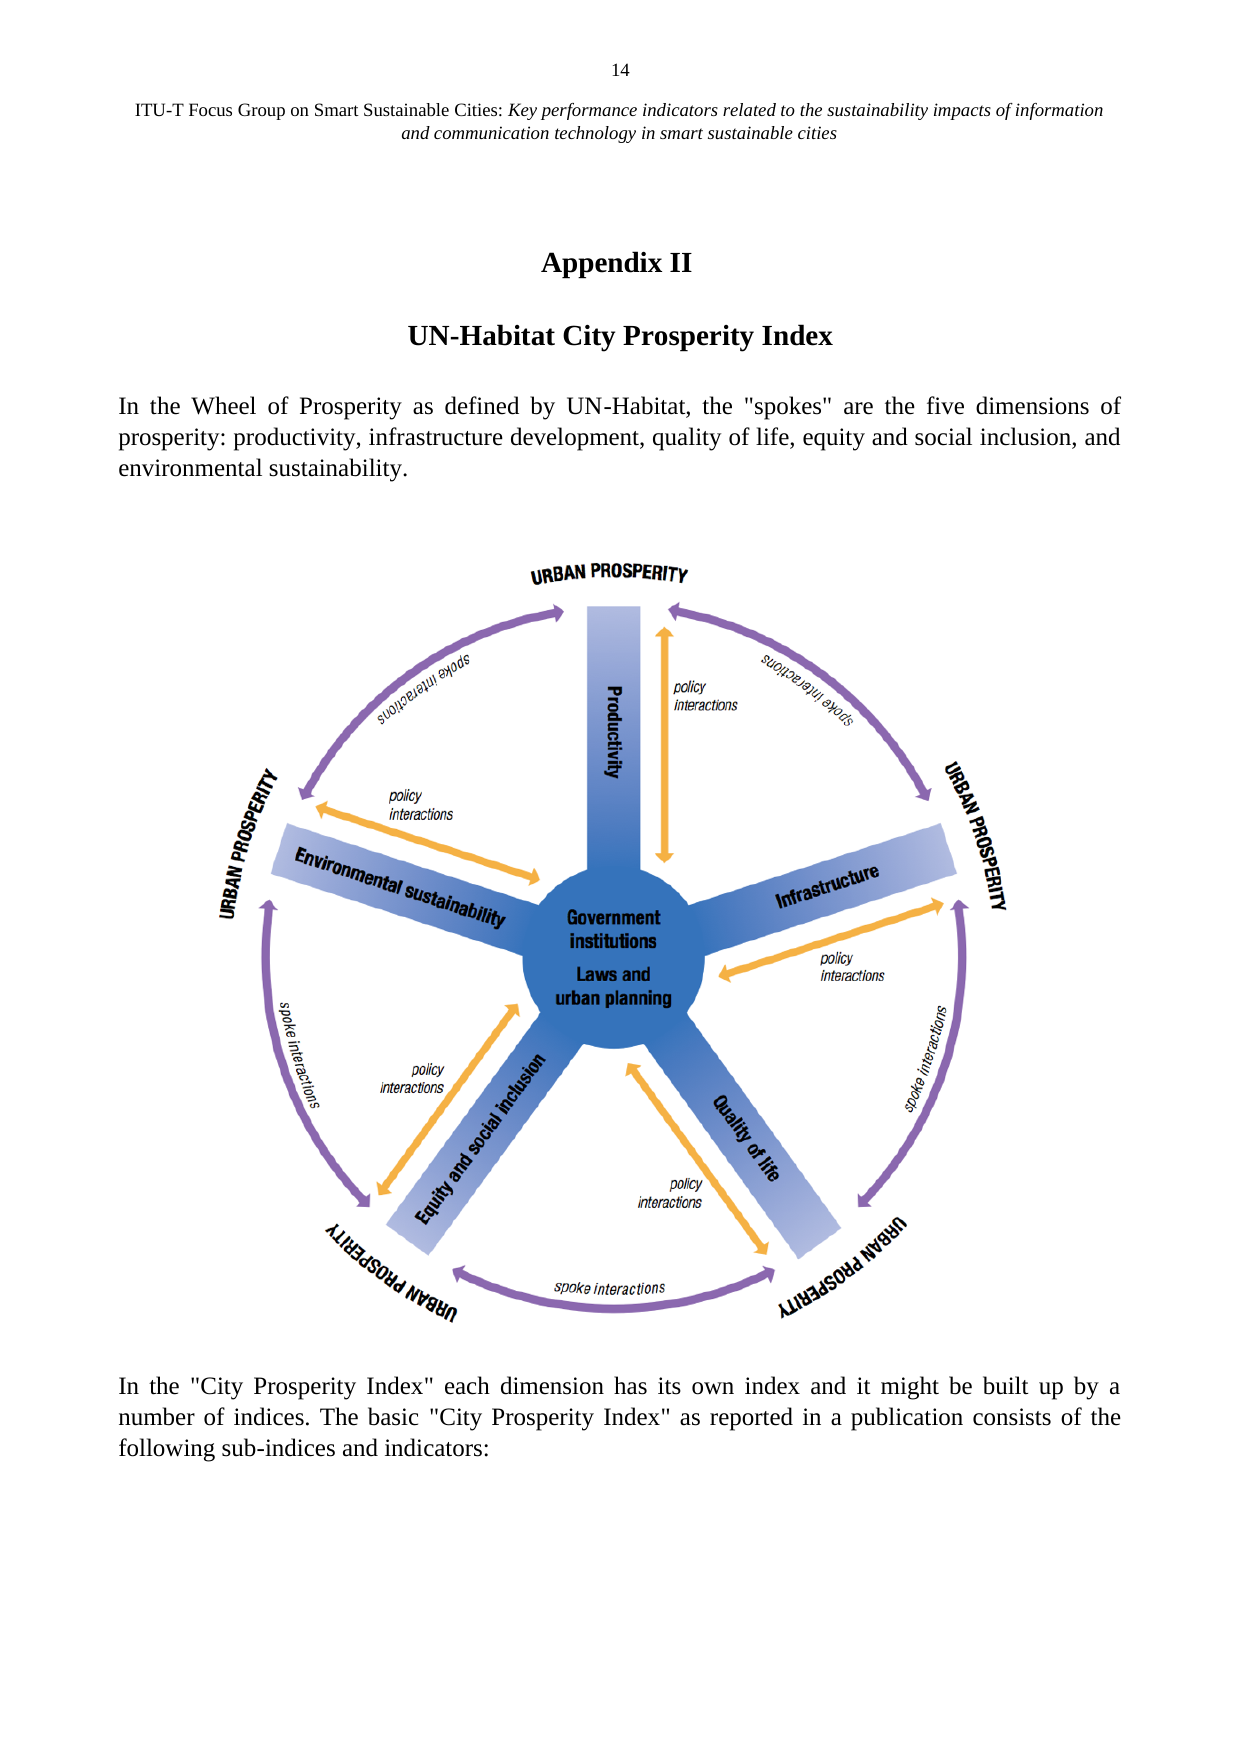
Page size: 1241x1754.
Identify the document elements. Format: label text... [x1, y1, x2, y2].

title In the Wheel of Prosperity as defined by UN-Habitat, the "spokes" are the five dimensions of prosperity: productivity, infrastructure development, quality of life, equity and social inclusion, and environmental sustainability. [118, 391, 1122, 482]
title In the "City Prosperity Index" each dimension has its own index and it might be built up by a number of indices. The basic "City Prosperity Index" as reported in a publication consists of the following sub-indices and indicators: [118, 1371, 1122, 1462]
picture [210, 557, 1030, 1332]
title Appendix II UN-Habitat City Prosperity Index [118, 245, 1122, 351]
